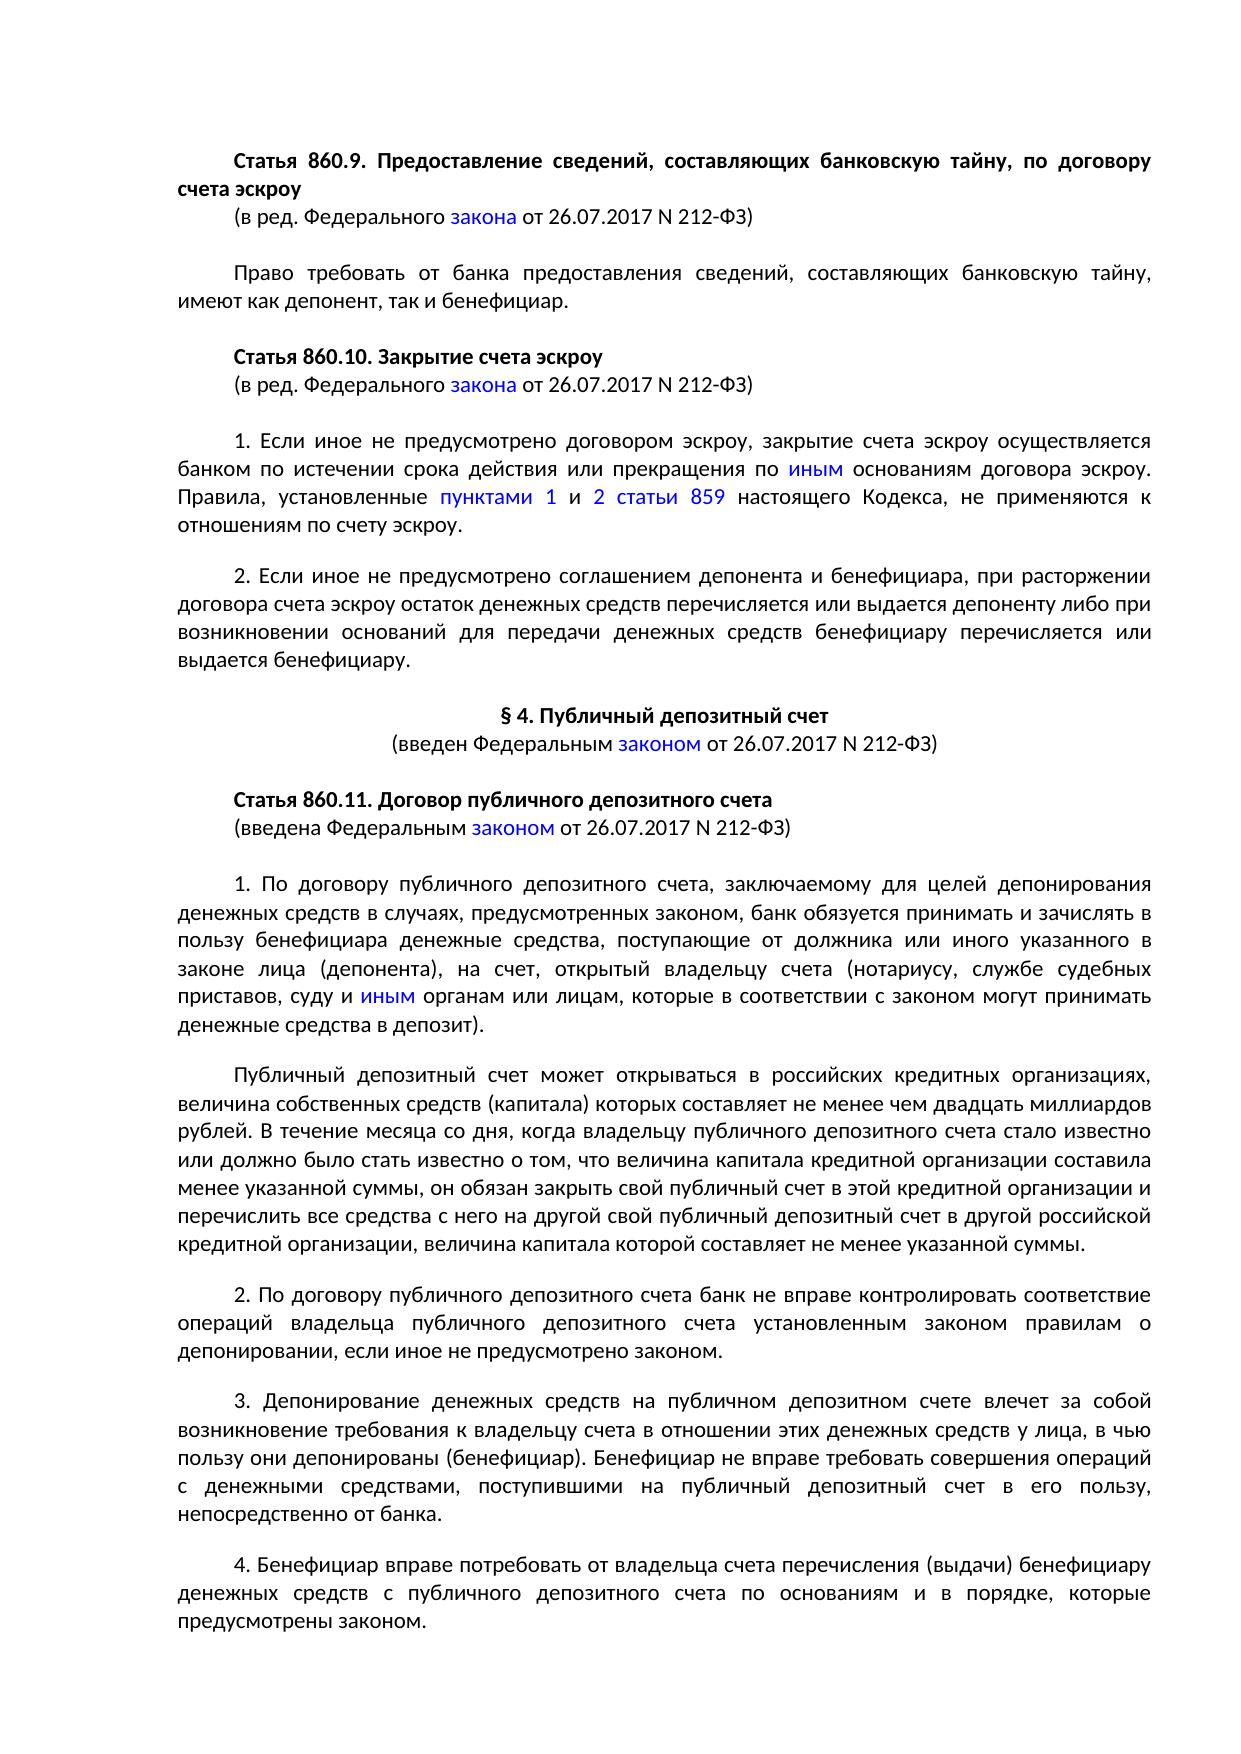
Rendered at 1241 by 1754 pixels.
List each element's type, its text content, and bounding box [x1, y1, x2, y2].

title Статья 860.10. Закрытие счета эскроу [177, 342, 1152, 370]
title Статья 860.9. Предоставление сведений, составляющих банковскую тайну, по договору счета эскроу [177, 146, 1152, 202]
text 1. По договору публичного депозитного счета, заключаемому для целей депонирования денежных средств в случаях, предусмотренных законом, банк обязуется принимать и зачислять в пользу бенефициара денежные средства, поступающие от должника или иного указанного в законе лица (депонента), на счет, открытый владельцу счета (нотариусу, службе судебных приставов, суду и иным органам или лицам, которые в соответствии с законом могут принимать денежные средства в депозит). [177, 869, 1152, 1038]
text (в ред. Федерального закона от 26.07.2017 N 212-ФЗ) [177, 202, 1152, 230]
text 2. По договору публичного депозитного счета банк не вправе контролировать соответствие операций владельца публичного депозитного счета установленным законом правилам о депонировании, если иное не предусмотрено законом. [177, 1280, 1152, 1364]
text Право требовать от банка предоставления сведений, составляющих банковскую тайну, имеют как депонент, так и бенефициар. [177, 258, 1152, 314]
text 2. Если иное не предусмотрено соглашением депонента и бенефициара, при расторжении договора счета эскроу остаток денежных средств перечисляется или выдается депоненту либо при возникновении оснований для передачи денежных средств бенефициару перечисляется или выдается бенефициару. [177, 561, 1152, 673]
text (введена Федеральным законом от 26.07.2017 N 212-ФЗ) [177, 813, 1152, 842]
title § 4. Публичный депозитный счет [177, 701, 1152, 729]
text 4. Бенефициар вправе потребовать от владельца счета перечисления (выдачи) бенефициару денежных средств с публичного депозитного счета по основаниям и в порядке, которые предусмотрены законом. [177, 1550, 1152, 1634]
text 3. Депонирование денежных средств на публичном депозитном счете влечет за собой возникновение требования к владельцу счета в отношении этих денежных средств у лица, в чью пользу они депонированы (бенефициар). Бенефициар не вправе требовать совершения операций с денежными средствами, поступившими на публичный депозитный счет в его пользу, непосредственно от банка. [177, 1387, 1152, 1527]
text (в ред. Федерального закона от 26.07.2017 N 212-ФЗ) [177, 370, 1152, 398]
title Статья 860.11. Договор публичного депозитного счета [177, 786, 1152, 813]
text 1. Если иное не предусмотрено договором эскроу, закрытие счета эскроу осуществляется банком по истечении срока действия или прекращения по иным основаниям договора эскроу. Правила, установленные пунктами 1 и 2 статьи 859 настоящего Кодекса, не применяются к отношениям по счету эскроу. [177, 426, 1152, 538]
text (введен Федеральным законом от 26.07.2017 N 212-ФЗ) [177, 729, 1152, 757]
text Публичный депозитный счет может открываться в российских кредитных организациях, величина собственных средств (капитала) которых составляет не менее чем двадцать миллиардов рублей. В течение месяца со дня, когда владельцу публичного депозитного счета стало известно или должно было стать известно о том, что величина капитала кредитной организации составила менее указанной суммы, он обязан закрыть свой публичный счет в этой кредитной организации и перечислить все средства с него на другой свой публичный депозитный счет в другой российской кредитной организации, величина капитала которой составляет не менее указанной суммы. [177, 1061, 1152, 1257]
